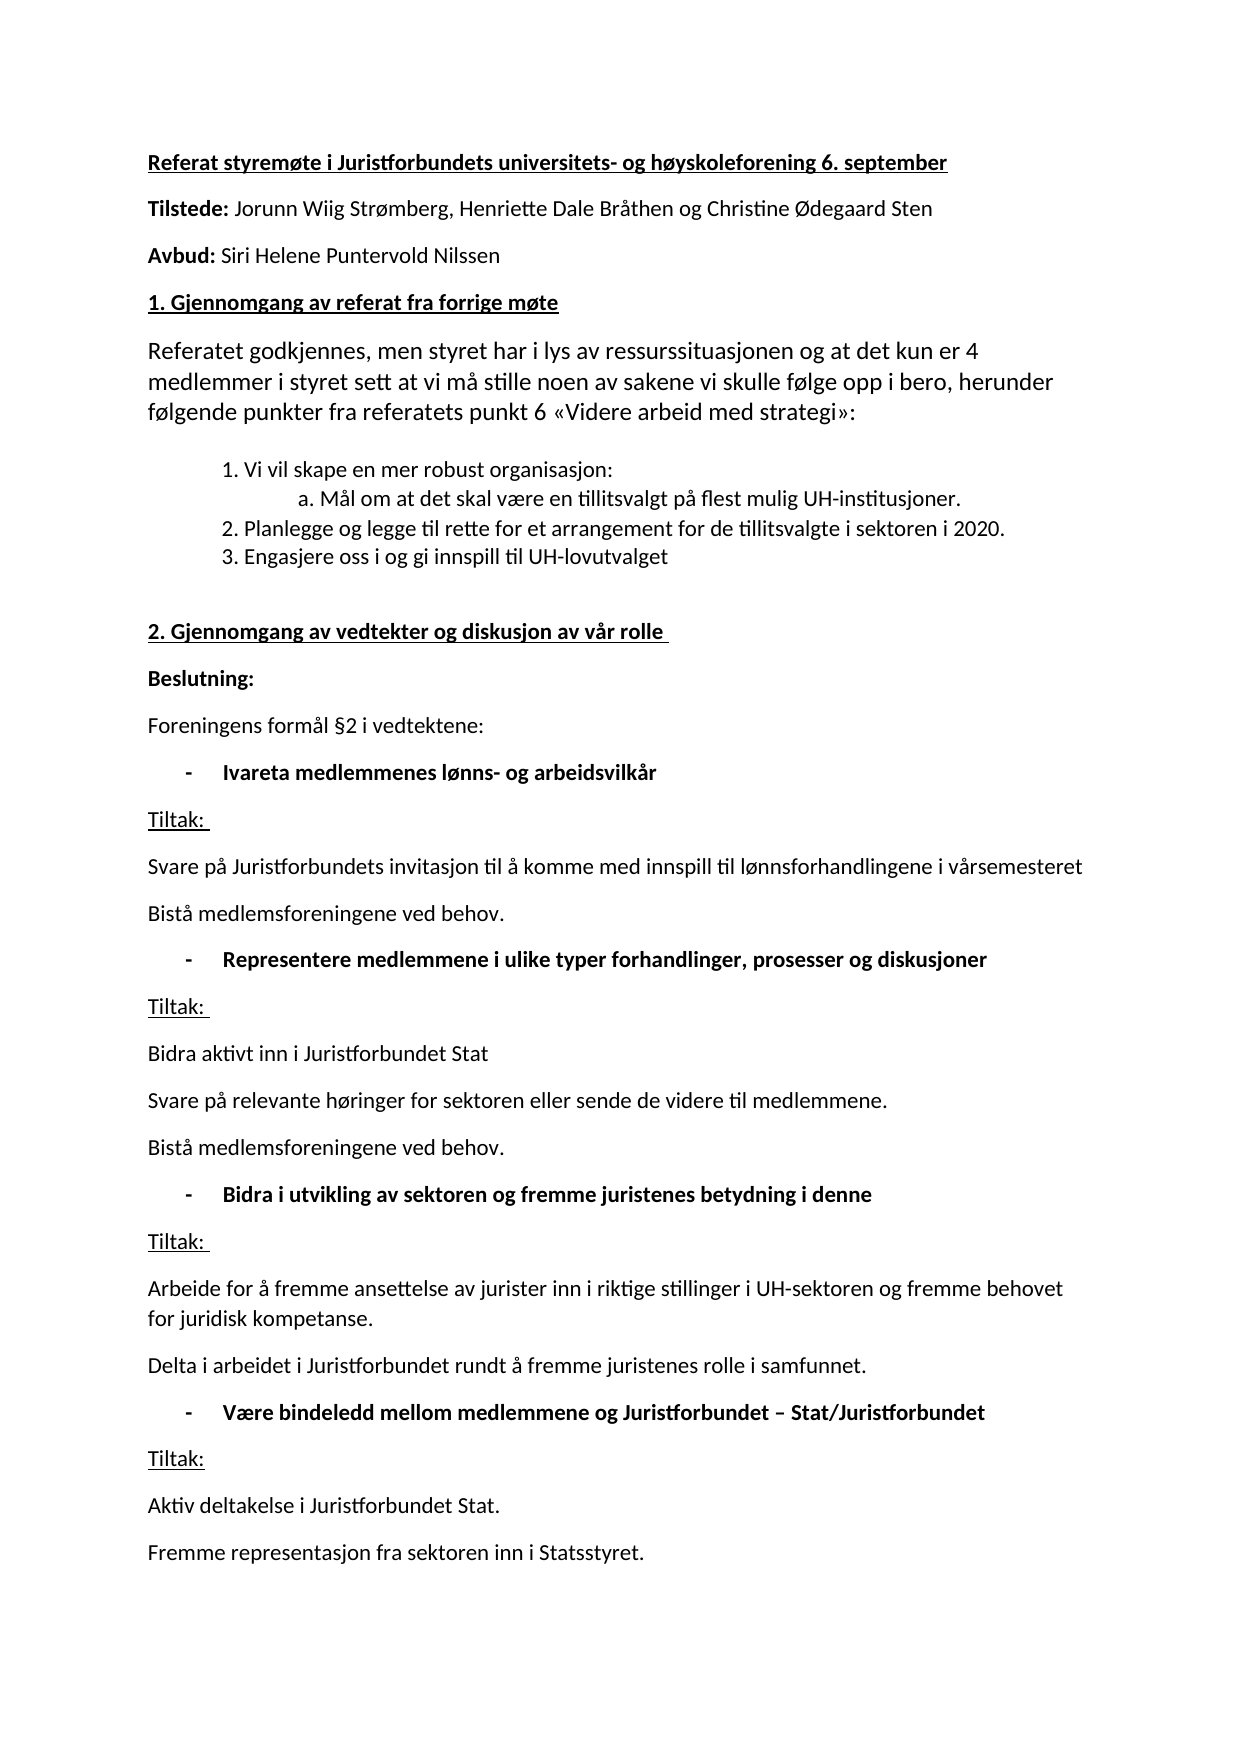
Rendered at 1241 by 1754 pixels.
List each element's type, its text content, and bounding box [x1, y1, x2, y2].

text Tiltak: [148, 992, 1093, 1020]
text Bidra aktivt inn i Juristforbundet Stat [148, 1039, 1093, 1067]
text Arbeide for å fremme ansettelse av jurister inn i riktige stillinger i UH-sektoren og fremme behovet for juridisk kompetanse. [148, 1274, 1093, 1332]
list a. Mål om at det skal være en tillitsvalgt på flest mulig UH-institusjoner. [260, 484, 1093, 513]
text Tilstede: Jorunn Wiig Strømberg, Henriette Dale Bråthen og Christine Ødegaard Sten [148, 194, 1093, 222]
text 2. Gjennomgang av vedtekter og diskusjon av vår rolle [148, 617, 1093, 645]
text Tiltak: [148, 805, 1093, 833]
text Svare på Juristforbundets invitasjon til å komme med innspill til lønnsforhandlingene i vårsemesteret [148, 852, 1093, 880]
list 1. Vi vil skape en mer robust organisasjon: [148, 455, 1093, 483]
list Representere medlemmene i ulike typer forhandlinger, prosesser og diskusjoner [185, 946, 1093, 973]
text Referatet godkjennes, men styret har i lys av ressurssituasjonen og at det kun er 4 medlemmer i styret sett at vi må stille noen av sakene vi skulle følge opp i bero, herunder følgende punkter fra referatets punkt 6 «Videre arbeid med strategi»: [148, 335, 1093, 427]
list Være bindeledd mellom medlemmene og Juristforbundet – Stat/Juristforbundet [185, 1398, 1093, 1426]
text Tiltak: [148, 1444, 1093, 1472]
list Bidra i utvikling av sektoren og fremme juristenes betydning i denne [185, 1180, 1093, 1208]
text 1. Gjennomgang av referat fra forrige møte [148, 288, 1093, 316]
text Tiltak: [148, 1227, 1093, 1255]
text Bistå medlemsforeningene ved behov. [148, 899, 1093, 927]
text Beslutning: [148, 664, 1093, 692]
text Referat styremøte i Juristforbundets universitets- og høyskoleforening 6. september [148, 148, 1093, 176]
list 2. Planlegge og legge til rette for et arrangement for de tillitsvalgte i sektoren i 2020. [148, 514, 1093, 542]
text Bistå medlemsforeningene ved behov. [148, 1133, 1093, 1161]
list Ivareta medlemmenes lønns- og arbeidsvilkår [185, 758, 1093, 786]
text Delta i arbeidet i Juristforbundet rundt å fremme juristenes rolle i samfunnet. [148, 1351, 1093, 1379]
text Fremme representasjon fra sektoren inn i Statsstyret. [148, 1538, 1093, 1566]
text Aktiv deltakelse i Juristforbundet Stat. [148, 1491, 1093, 1519]
text Svare på relevante høringer for sektoren eller sende de videre til medlemmene. [148, 1086, 1093, 1114]
text Avbud: Siri Helene Puntervold Nilssen [148, 241, 1093, 269]
list 3. Engasjere oss i og gi innspill til UH-lovutvalget [148, 542, 1093, 571]
text Foreningens formål §2 i vedtektene: [148, 711, 1093, 739]
